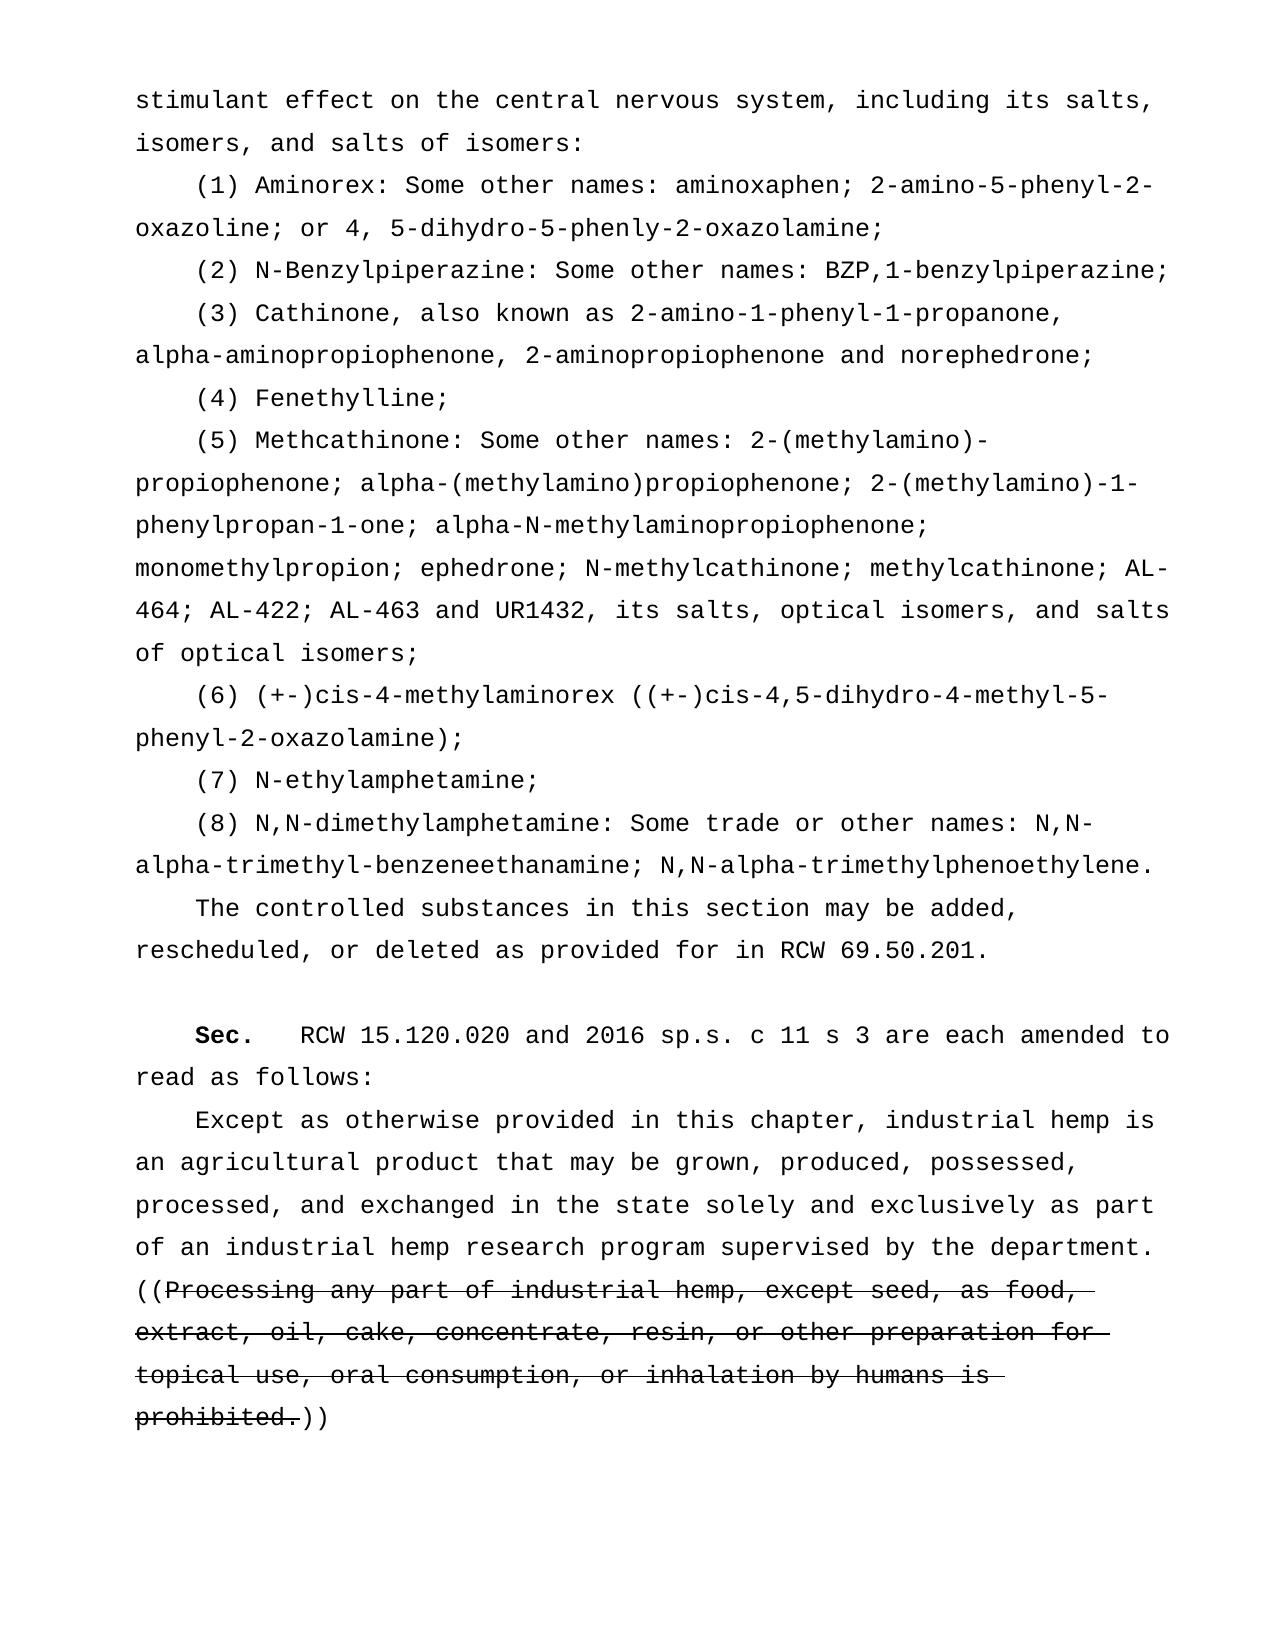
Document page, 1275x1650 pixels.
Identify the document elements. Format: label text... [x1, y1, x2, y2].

text (3) Cathinone, also known as 2-amino-1-phenyl-1-propanone, alpha-aminopropiophenone, 2-aminopropiophenone and norephedrone; [135, 287, 1170, 372]
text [135, 75, 1170, 160]
text (1) Aminorex: Some other names: aminoxaphen; 2-amino-5-phenyl-2-oxazoline; or 4, 5-dihydro-5-phenly-2-oxazolamine; [135, 160, 1170, 245]
text Sec. RCW 15.120.020 and 2016 sp.s. c 11 s 3 are each amended to read as follows: [135, 1009, 1170, 1094]
text (6) (+-)cis-4-methylaminorex ((+-)cis-4,5-dihydro-4-methyl-5-phenyl-2-oxazolamine); [135, 670, 1170, 755]
text (7) N-ethylamphetamine; [135, 755, 1170, 797]
text (4) Fenethylline; [135, 372, 1170, 415]
text (8) N,N-dimethylamphetamine: Some trade or other names: N,N-alpha-trimethyl-benzeneethanamine; N,N-alpha-trimethylphenoethylene. [135, 797, 1170, 882]
text (5) Methcathinone: Some other names: 2-(methylamino)-propiophenone; alpha-(methylamino)propiophenone; 2-(methylamino)-1-phenylpropan-1-one; alpha-N-methylaminopropiophenone; monomethylpropion; ephedrone; N-methylcathinone; methylcathinone; AL-464; AL-422; AL-463 and UR1432, its salts, optical isomers, and salts of optical isomers; [135, 415, 1170, 670]
text Except as otherwise provided in this chapter, industrial hemp is an agricultural product that may be grown, produced, possessed, processed, and exchanged in the state solely and exclusively as part of an industrial hemp research program supervised by the department. ((Processing any part of industrial hemp, except seed, as food, extract, oil, cake, concentrate, resin, or other preparation for topical use, oral consumption, or inhalation by humans is prohibited.)) [135, 1094, 1170, 1434]
text The controlled substances in this section may be added, rescheduled, or deleted as provided for in RCW 69.50.201. [135, 882, 1170, 967]
text (2) N-Benzylpiperazine: Some other names: BZP,1-benzylpiperazine; [135, 245, 1170, 287]
